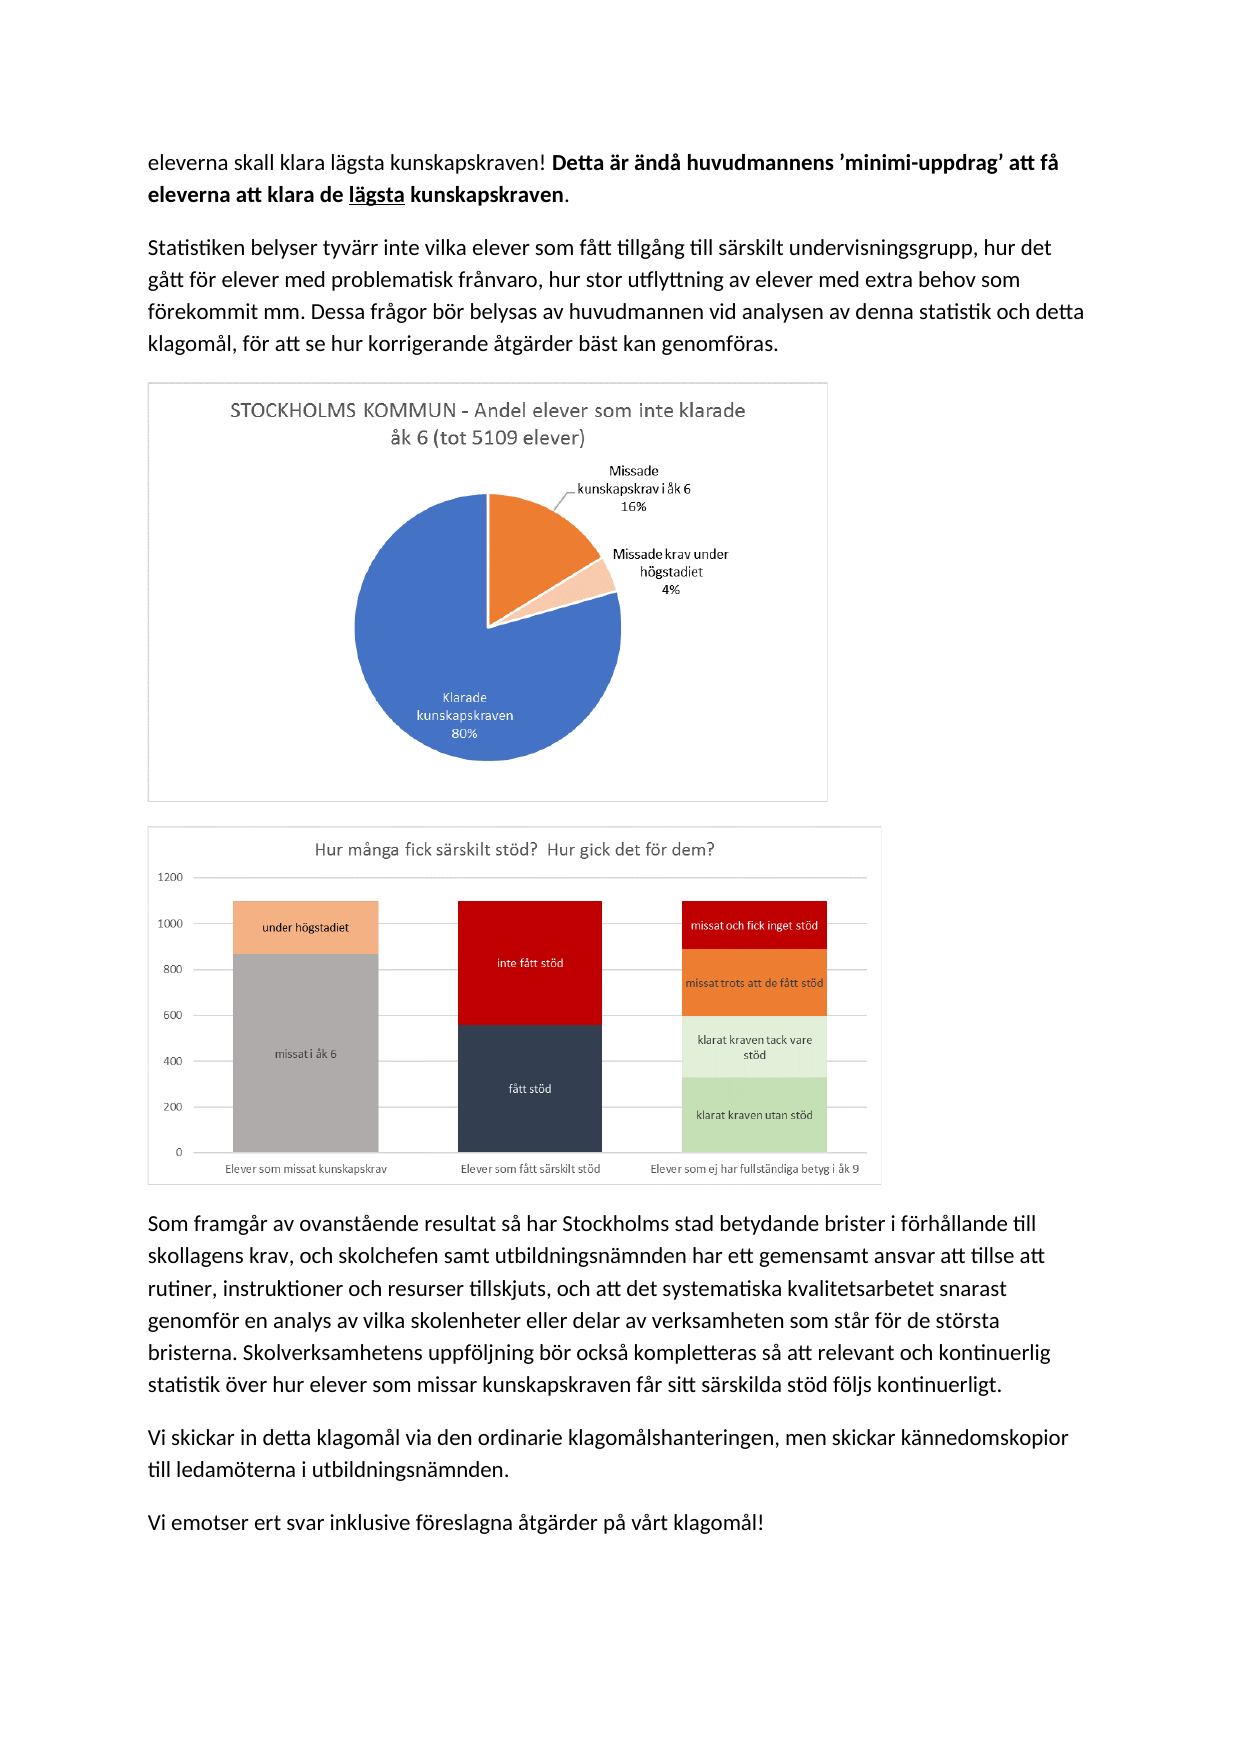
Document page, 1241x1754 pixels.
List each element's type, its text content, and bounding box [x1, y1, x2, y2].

text Som framgår av ovanstående resultat så har Stockholms stad betydande brister i förhållande till skollagens krav, och skolchefen samt utbildningsnämnden har ett gemensamt ansvar att tillse att rutiner, instruktioner och resurser tillskjuts, och att det systematiska kvalitetsarbetet snarast genomför en analys av vilka skolenheter eller delar av verksamheten som står för de största bristerna. Skolverksamhetens uppföljning bör också kompletteras så att relevant och kontinuerlig statistik över hur elever som missar kunskapskraven får sitt särskilda stöd följs kontinuerligt. [148, 1209, 1093, 1398]
text Vi emotser ert svar inklusive föreslagna åtgärder på vårt klagomål! [148, 1508, 1093, 1537]
picture [147, 382, 828, 802]
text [148, 148, 1093, 208]
text Statistiken belyser tyvärr inte vilka elever som fått tillgång till särskilt undervisningsgrupp, hur det gått för elever med problematisk frånvaro, hur stor utflyttning av elever med extra behov som förekommit mm. Dessa frågor bör belysas av huvudmannen vid analysen av denna statistik och detta klagomål, för att se hur korrigerande åtgärder bäst kan genomföras. [148, 233, 1093, 357]
text Vi skickar in detta klagomål via den ordinarie klagomålshanteringen, men skickar kännedomskopior till ledamöterna i utbildningsnämnden. [148, 1423, 1093, 1483]
picture [147, 826, 882, 1185]
